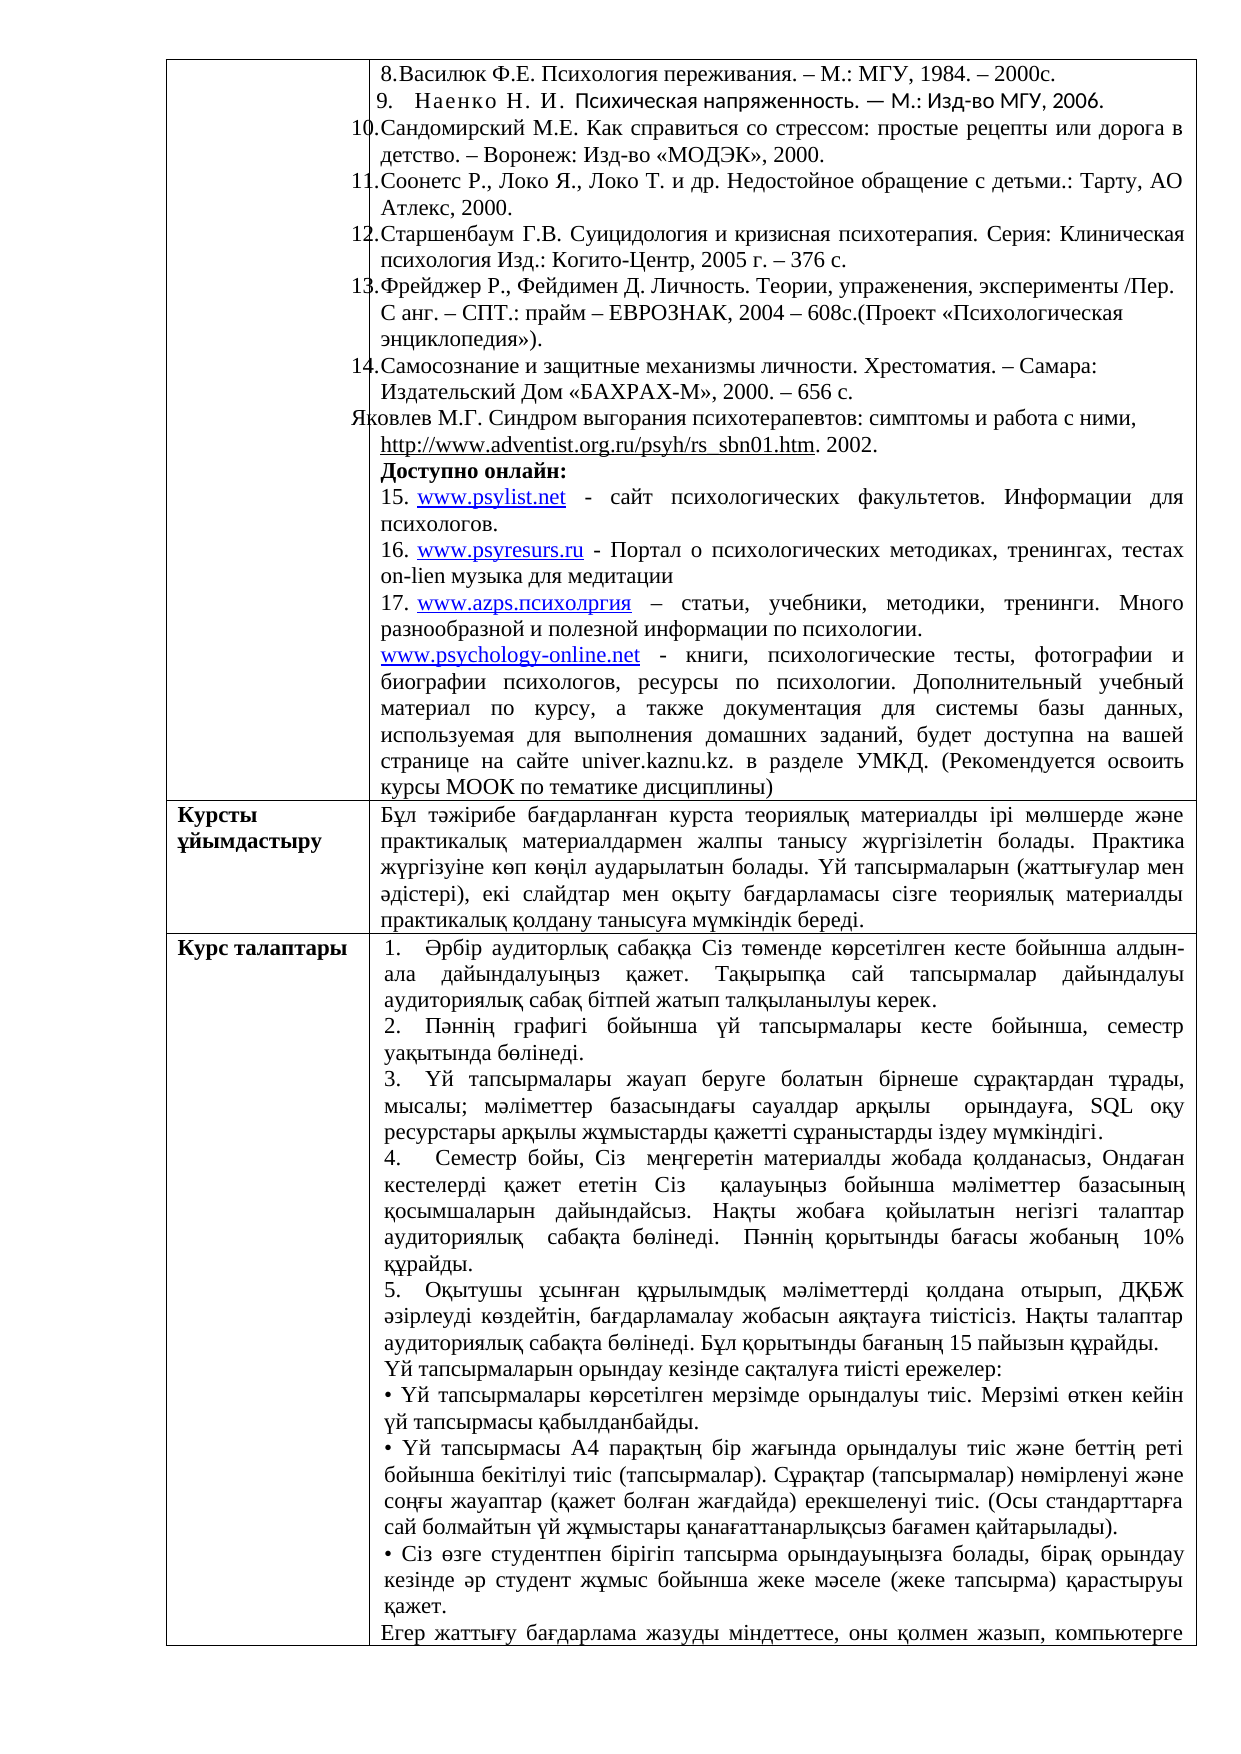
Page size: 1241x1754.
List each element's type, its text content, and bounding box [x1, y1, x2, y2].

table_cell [370, 60, 1196, 800]
table_cell Курсты ұйымдастыру [167, 801, 369, 932]
table_cell Курс талаптары [167, 934, 369, 1645]
table_cell Бұл тәжірибе бағдарланған курста теориялық материалды ірі мөлшерде және практикалық материалдармен жалпы танысу жүргізілетін болады. Практика жүргізуіне көп көңіл аударылатын болады. Үй тапсырмаларын (жаттығулар мен әдістері), екі слайдтар мен оқыту бағдарламасы сізге теориялық материалды практикалық қолдану танысуға мүмкіндік береді. [370, 801, 1196, 932]
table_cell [167, 60, 369, 800]
